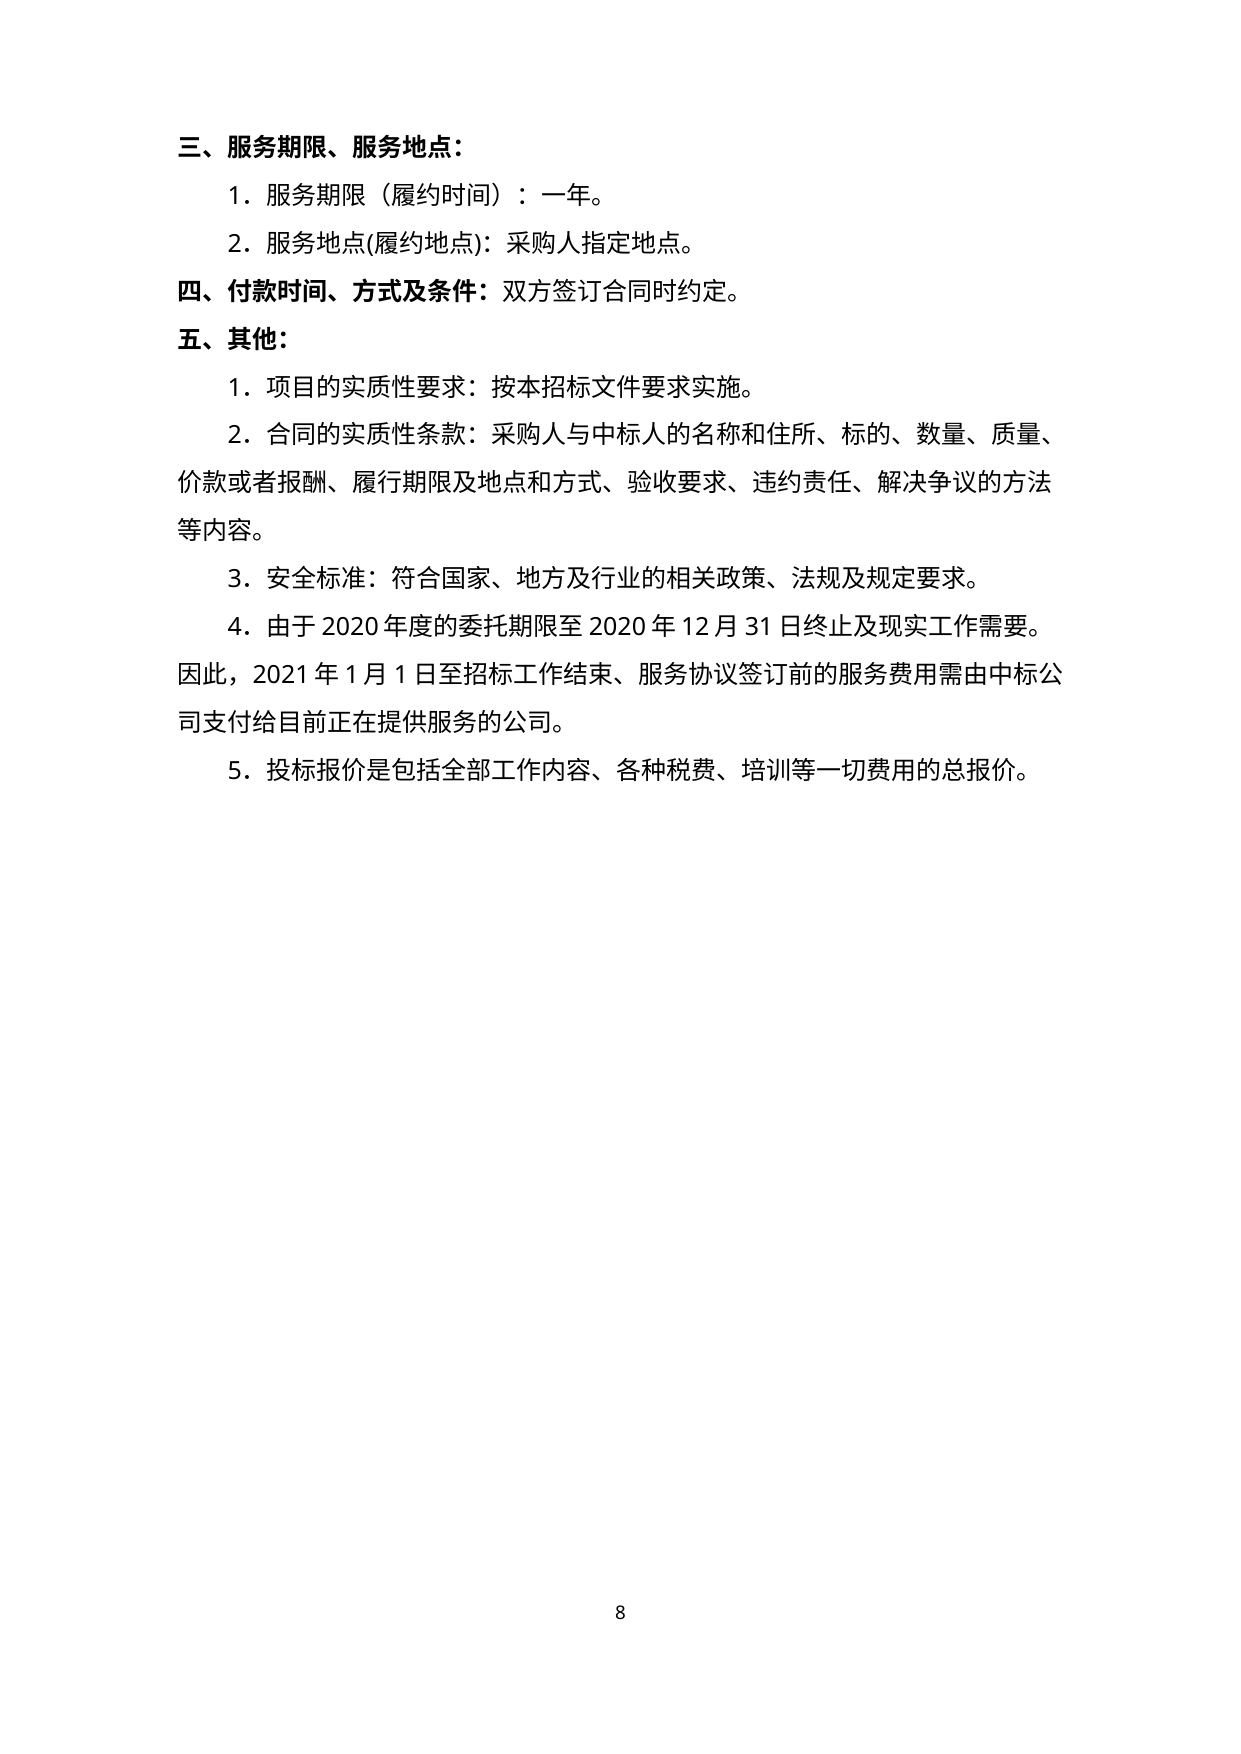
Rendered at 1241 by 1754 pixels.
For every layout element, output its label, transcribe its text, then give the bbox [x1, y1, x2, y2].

list 服务地点(履约地点)：采购人指定地点。 [177, 214, 1063, 262]
list 安全标准：符合国家、地方及行业的相关政策、法规及规定要求。 [177, 549, 1063, 597]
text 四、付款时间、方式及条件：双方签订合同时约定。 [177, 262, 1063, 310]
list 服务期限（履约时间）：一年。 [177, 166, 1063, 214]
list 合同的实质性条款：采购人与中标人的名称和住所、标的、数量、质量、价款或者报酬、履行期限及地点和方式、验收要求、违约责任、解决争议的方法等内容。 [177, 406, 1063, 549]
text 五、其他： [177, 310, 1063, 358]
list 投标报价是包括全部工作内容、各种税费、培训等一切费用的总报价。 [177, 741, 1063, 789]
text 三、服务期限、服务地点： [177, 118, 1063, 166]
list 由于2020年度的委托期限至2020年12月31日终止及现实工作需要。因此，2021年1月1日至招标工作结束、服务协议签订前的服务费用需由中标公司支付给目前正在提供服务的公司。 [177, 597, 1063, 741]
list 项目的实质性要求：按本招标文件要求实施。 [177, 358, 1063, 406]
